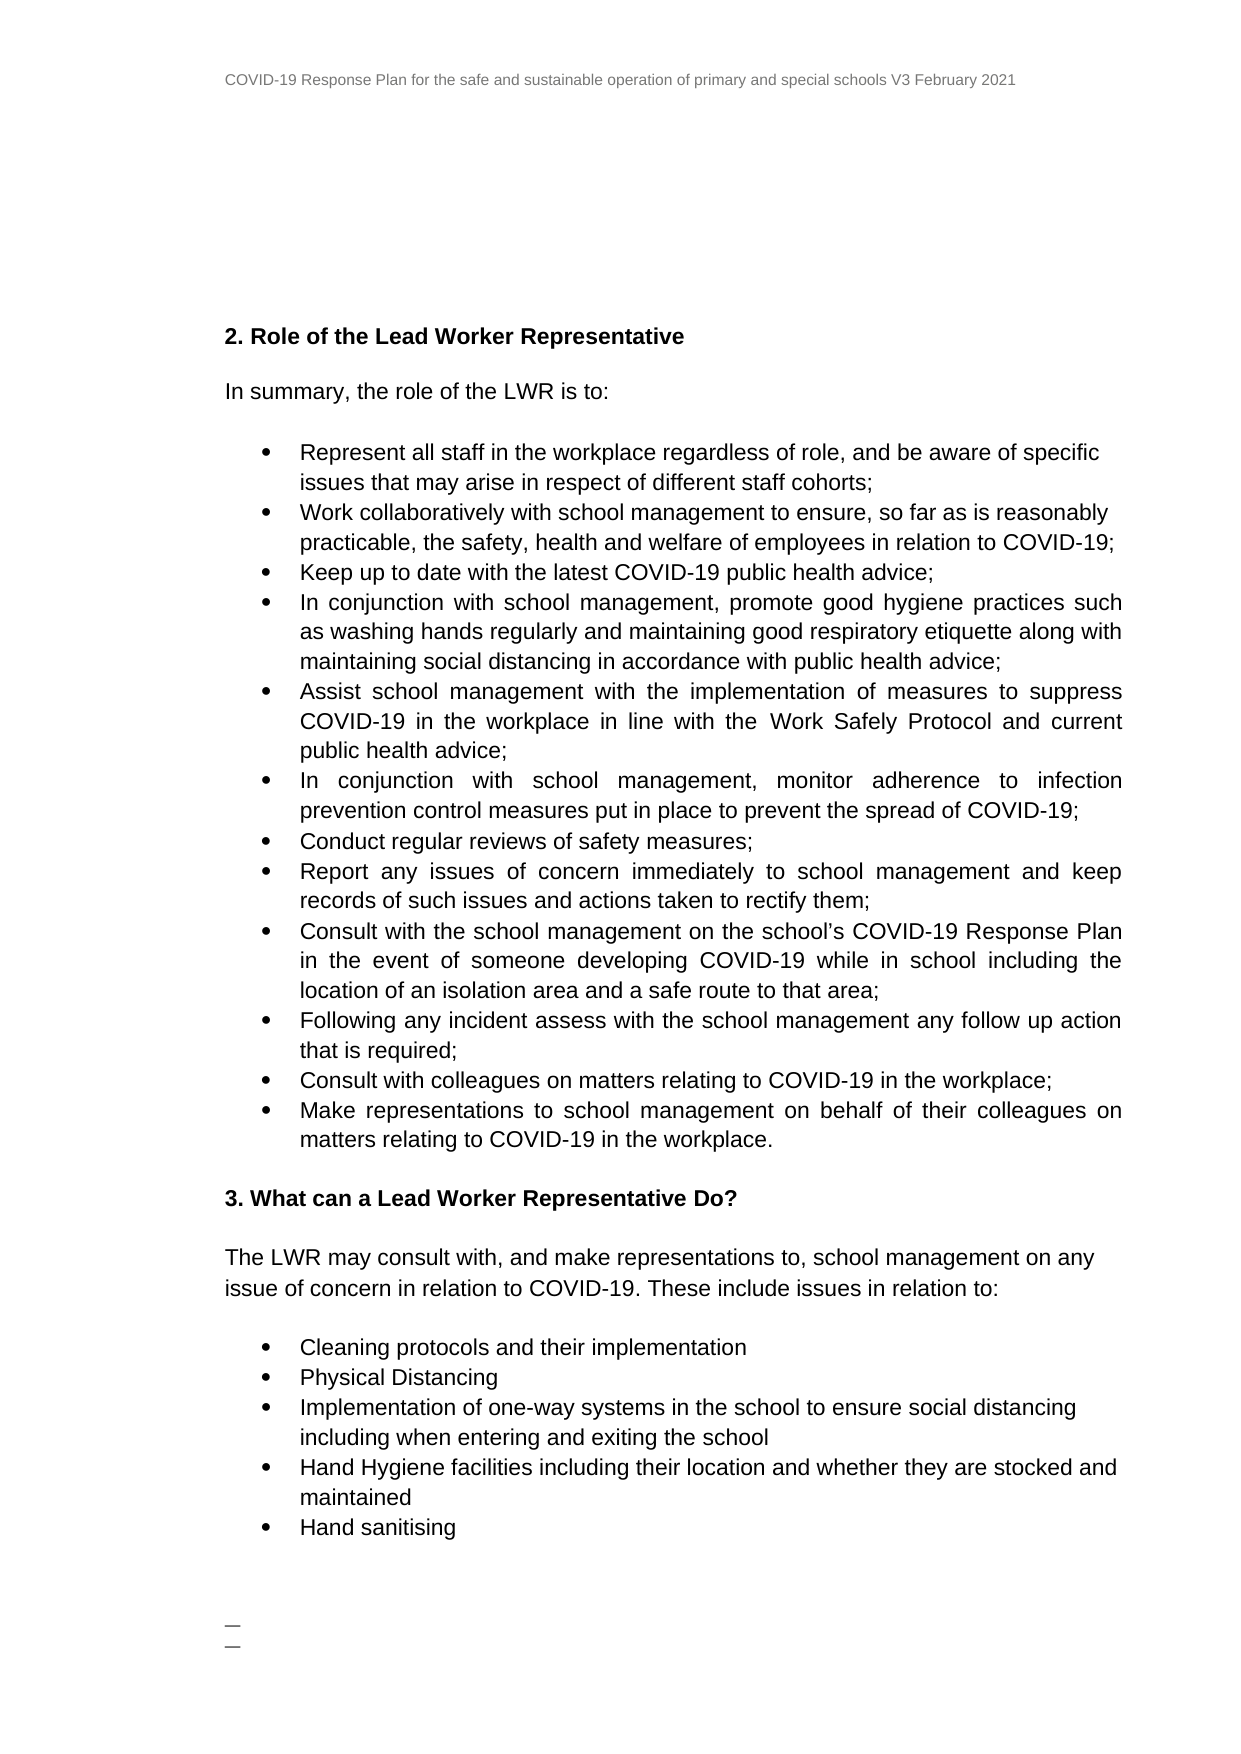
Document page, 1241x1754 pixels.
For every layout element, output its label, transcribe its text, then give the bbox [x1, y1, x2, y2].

text In summary, the role of the LWR is to: [224, 378, 1134, 405]
list In conjunction with school management, monitor adherence to infection prevention control measures put in place to prevent the spread of COVID-19; [262, 767, 1122, 823]
list Following any incident assess with the school management any follow up action that is required; [262, 1007, 1123, 1063]
subtitle Role of the Lead Worker Representative [224, 323, 1134, 349]
list Implementation of one-way systems in the school to ensure social distancing including when entering and exiting the school [262, 1394, 1077, 1450]
list Consult with the school management on the school’s COVID-19 Response Plan in the event of someone developing COVID-19 while in school including the location of an isolation area and a safe route to that area; [262, 918, 1123, 1003]
list Report any issues of concern immediately to school management and keep records of such issues and actions taken to rectify them; [262, 858, 1123, 914]
list Cleaning protocols and their implementation [262, 1334, 1134, 1360]
list Hand Hygiene facilities including their location and whether they are stocked and maintained [262, 1454, 1118, 1510]
text The LWR may consult with, and make representations to, school management on any issue of concern in relation to COVID-19. These include issues in relation to: [224, 1244, 1096, 1301]
list Assist school management with the implementation of measures to suppress COVID-19 in the workplace in line with the Work Safely Protocol and current public health advice; [262, 678, 1123, 764]
subtitle What can a Lead Worker Representative Do? [224, 1185, 1134, 1211]
list Represent all staff in the workplace regardless of role, and be aware of specific issues that may arise in respect of different staff cohorts; [262, 439, 1123, 495]
list Consult with colleagues on matters relating to COVID-19 in the workplace; [262, 1067, 1134, 1093]
list Keep up to date with the latest COVID-19 public health advice; [262, 558, 1134, 585]
list Physical Distancing [262, 1364, 1134, 1390]
list Hand sanitising [262, 1514, 1134, 1540]
list Work collaboratively with school management to ensure, so far as is reasonably practicable, the safety, health and welfare of employees in relation to COVID-19; [262, 499, 1123, 555]
list Make representations to school management on behalf of their colleagues on matters relating to COVID-19 in the workplace. [262, 1097, 1123, 1153]
list In conjunction with school management, promote good hygiene practices such as washing hands regularly and maintaining good respiratory etiquette along with maintaining social distancing in accordance with public health advice; [262, 588, 1123, 674]
list Conduct regular reviews of safety measures; [262, 828, 1134, 854]
